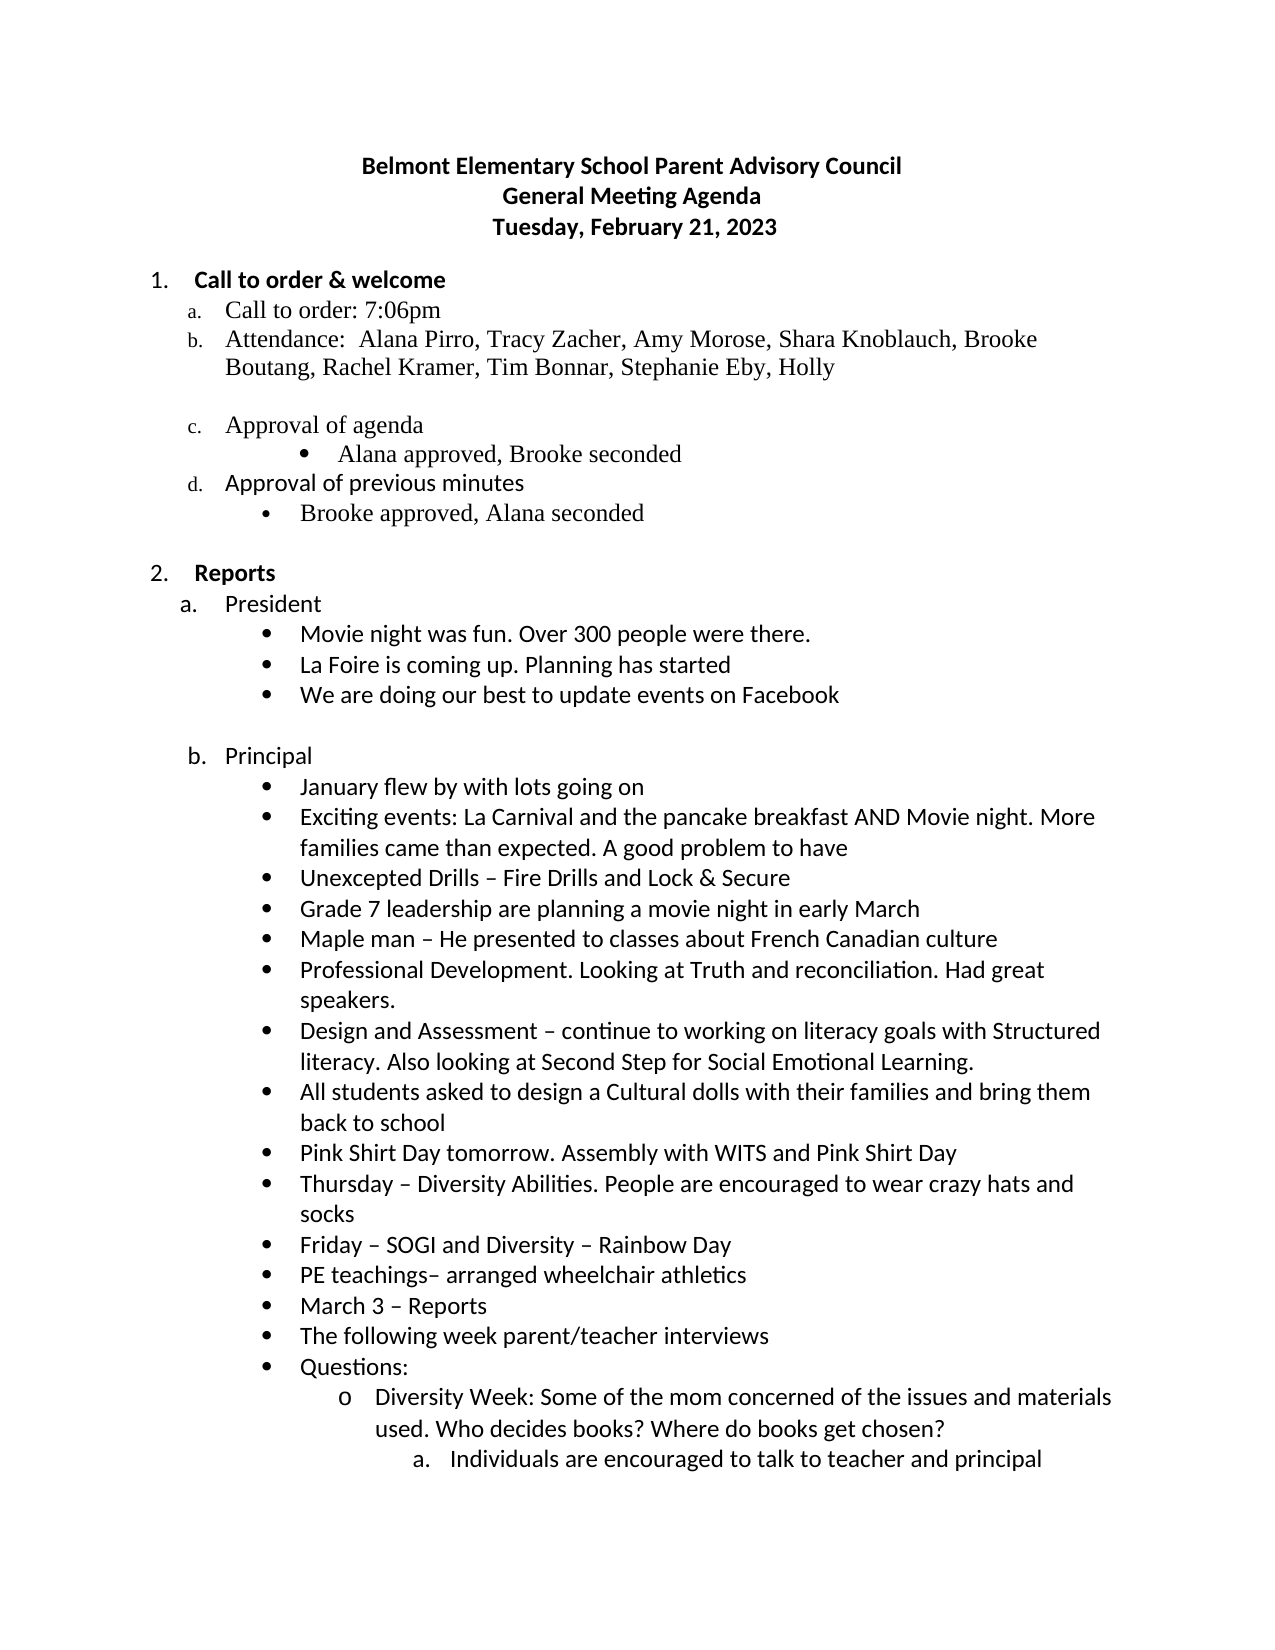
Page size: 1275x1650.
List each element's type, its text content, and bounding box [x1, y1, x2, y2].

list Maple man – He presented to classes about French Canadian culture [262, 923, 1125, 954]
list La Foire is coming up. Planning has started [262, 649, 1125, 679]
list Movie night was fun. Over 300 people were there. [262, 618, 1125, 649]
list PE teachings– arranged wheelchair athletics [262, 1259, 1125, 1290]
list Professional Development. Looking at Truth and reconciliation. Had great speakers. [262, 954, 1125, 1015]
list Call to order & welcome [150, 264, 1125, 295]
list Unexcepted Drills – Fire Drills and Lock & Secure [262, 862, 1125, 893]
list January flew by with lots going on [262, 771, 1125, 801]
list Questions: [262, 1351, 1125, 1381]
list We are doing our best to update events on Facebook [262, 679, 1125, 710]
list Call to order: 7:06pm [187, 295, 1125, 324]
list Attendance: Alana Pirro, Tracy Zacher, Amy Morose, Shara Knoblauch, Brooke Boutang, Rachel Kramer, Tim Bonnar, Stephanie Eby, Holly [187, 324, 1125, 381]
list President [179, 588, 1125, 618]
list The following week parent/teacher interviews [262, 1320, 1125, 1351]
text Belmont Elementary School Parent Advisory Council [150, 150, 1125, 181]
list Brooke approved, Alana seconded [262, 498, 1125, 527]
text Tuesday, February 21, 2023 [150, 211, 1125, 242]
list Thursday – Diversity Abilities. People are encouraged to wear crazy hats and socks [262, 1168, 1125, 1229]
list Pink Shirt Day tomorrow. Assembly with WITS and Pink Shirt Day [262, 1137, 1125, 1168]
list Exciting events: La Carnival and the pancake breakfast AND Movie night. More families came than expected. A good problem to have [262, 801, 1125, 862]
list Individuals are encouraged to talk to teacher and principal [412, 1444, 1125, 1474]
list Diversity Week: Some of the mom concerned of the issues and materials used. Who decides books? Where do books get chosen? [337, 1381, 1125, 1444]
text General Meeting Agenda [150, 181, 1125, 211]
list Design and Assessment – continue to working on literacy goals with Structured literacy. Also looking at Second Step for Social Emotional Learning. [262, 1015, 1125, 1076]
list Approval of previous minutes [187, 467, 1125, 498]
list March 3 – Reports [262, 1290, 1125, 1320]
list Reports [150, 557, 1125, 588]
list Alana approved, Brooke seconded [300, 439, 1125, 467]
list Friday – SOGI and Diversity – Rainbow Day [262, 1229, 1125, 1259]
list Grade 7 leadership are planning a movie night in early March [262, 893, 1125, 923]
list Principal [187, 740, 1125, 771]
list All students asked to design a Cultural dolls with their families and bring them back to school [262, 1076, 1125, 1137]
list Approval of agenda [187, 410, 1125, 439]
